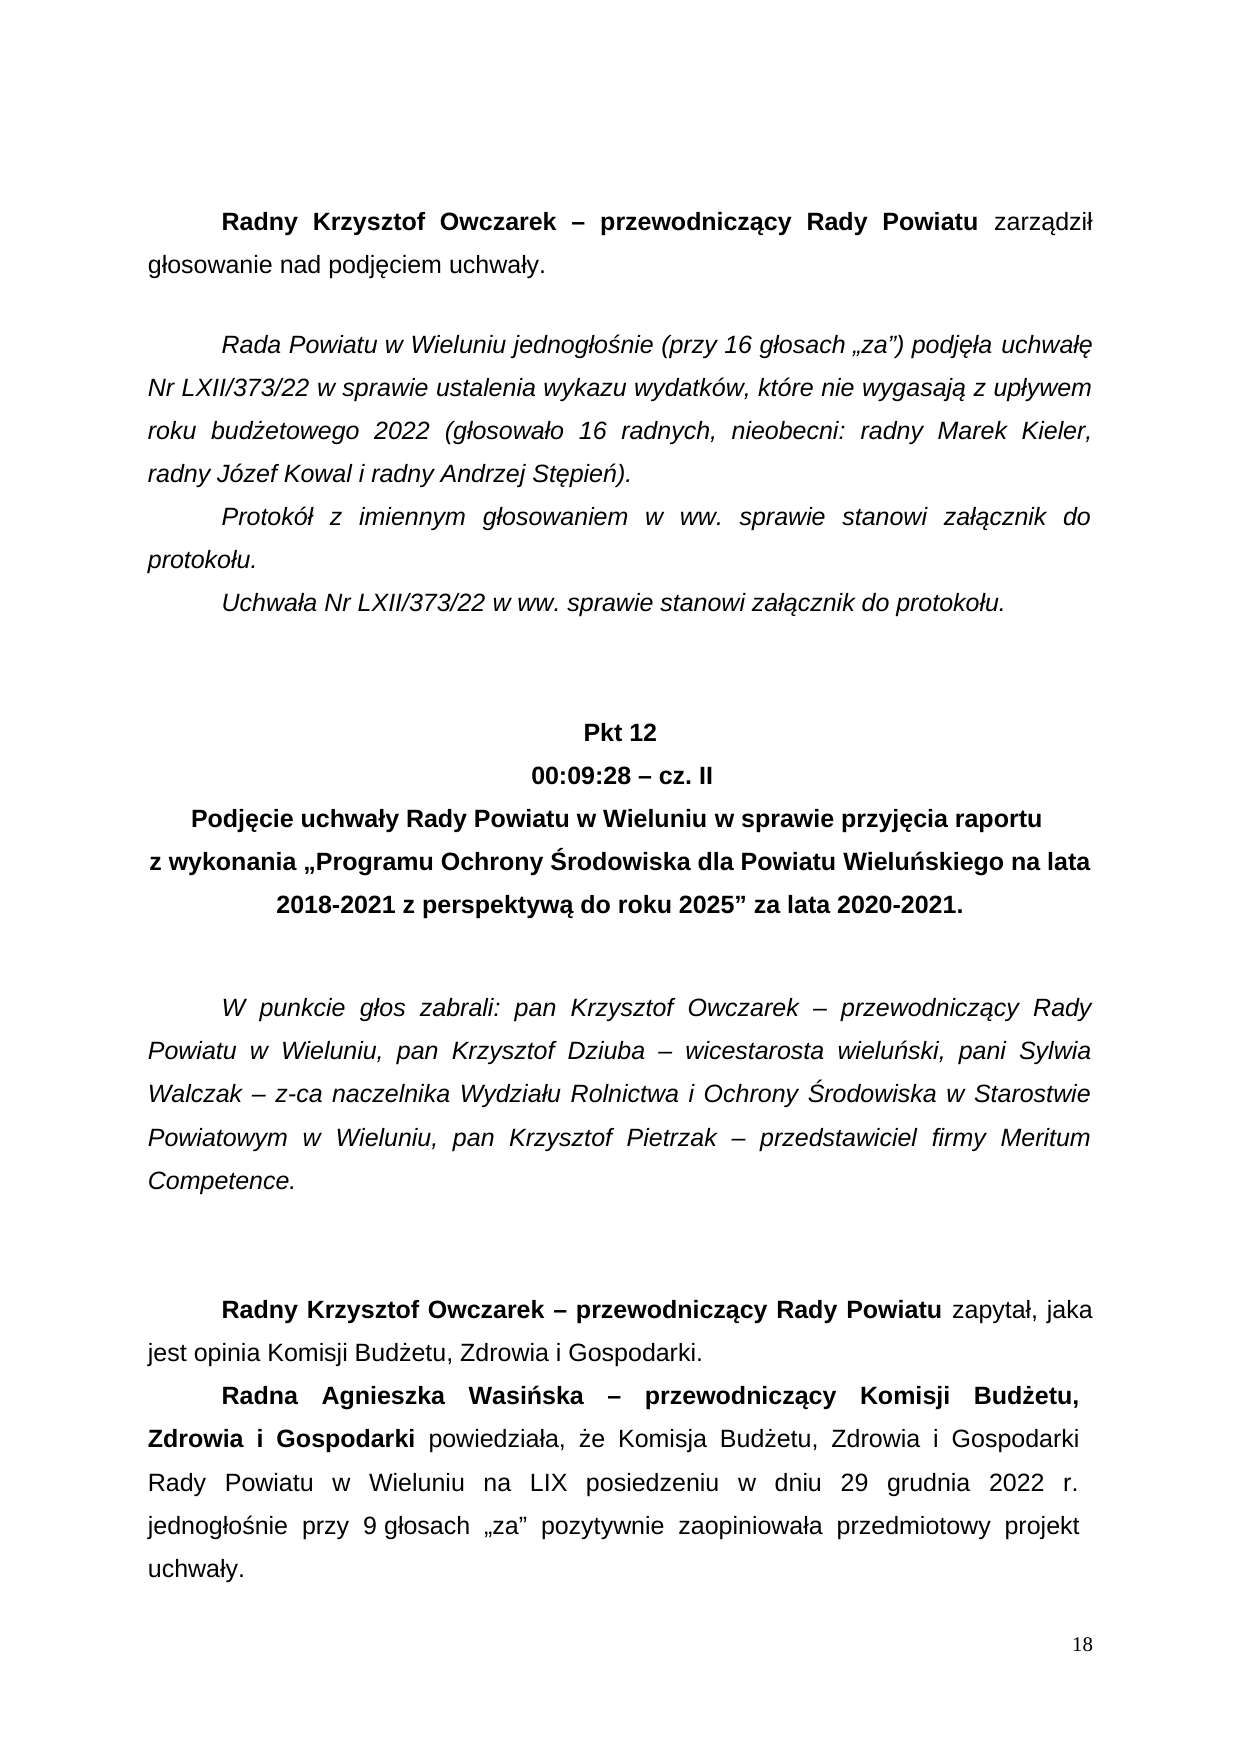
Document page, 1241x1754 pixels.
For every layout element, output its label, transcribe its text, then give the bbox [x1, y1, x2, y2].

text Radna Agnieszka Wasińska – przewodniczący Komisji Budżetu, Zdrowia i Gospodarki powiedziała, że Komisja Budżetu, Zdrowia i Gospodarki Rady Powiatu w Wieluniu na LIX posiedzeniu w dniu 29 grudnia 2022 r. jednogłośnie przy 9 głosach „za” pozytywnie zaopiniowała przedmiotowy projekt uchwały. [148, 1381, 1080, 1582]
text Radny Krzysztof Owczarek – przewodniczący Rady Powiatu zapytał, jaka jest opinia Komisji Budżetu, Zdrowia i Gospodarki. [148, 1295, 1093, 1367]
text Rada Powiatu w Wieluniu jednogłośnie (przy 16 głosach „za”) podjęła uchwałę Nr LXII/373/22 w sprawie ustalenia wykazu wydatków, które nie wygasają z upływem roku budżetowego 2022 (głosowało 16 radnych, nieobecni: radny Marek Kieler, radny Józef Kowal i radny Andrzej Stępień). [148, 329, 1093, 488]
text W punkcie głos zabrali: pan Krzysztof Owczarek – przewodniczący Rady Powiatu w Wieluniu, pan Krzysztof Dziuba – wicestarosta wieluński, pani Sylwia Walczak – z-ca naczelnika Wydziału Rolnictwa i Ochrony Środowiska w Starostwie Powiatowym w Wieluniu, pan Krzysztof Pietrzak – przedstawiciel firmy Meritum Competence. [148, 993, 1093, 1194]
text Protokół z imiennym głosowaniem w ww. sprawie stanowi załącznik do protokołu. [148, 502, 1093, 574]
text 00:09:28 – cz. II [148, 761, 1096, 789]
text Pkt 12 [148, 718, 1093, 746]
text Uchwała Nr LXII/373/22 w ww. sprawie stanowi załącznik do protokołu. [148, 588, 1092, 617]
text Podjęcie uchwały Rady Powiatu w Wieluniu w sprawie przyjęcia raportu z wykonania „Programu Ochrony Środowiska dla Powiatu Wieluńskiego na lata 2018-2021 z perspektywą do roku 2025” za lata 2020-2021. [148, 804, 1093, 919]
text Radny Krzysztof Owczarek – przewodniczący Rady Powiatu zarządził głosowanie nad podjęciem uchwały. [148, 207, 1093, 279]
